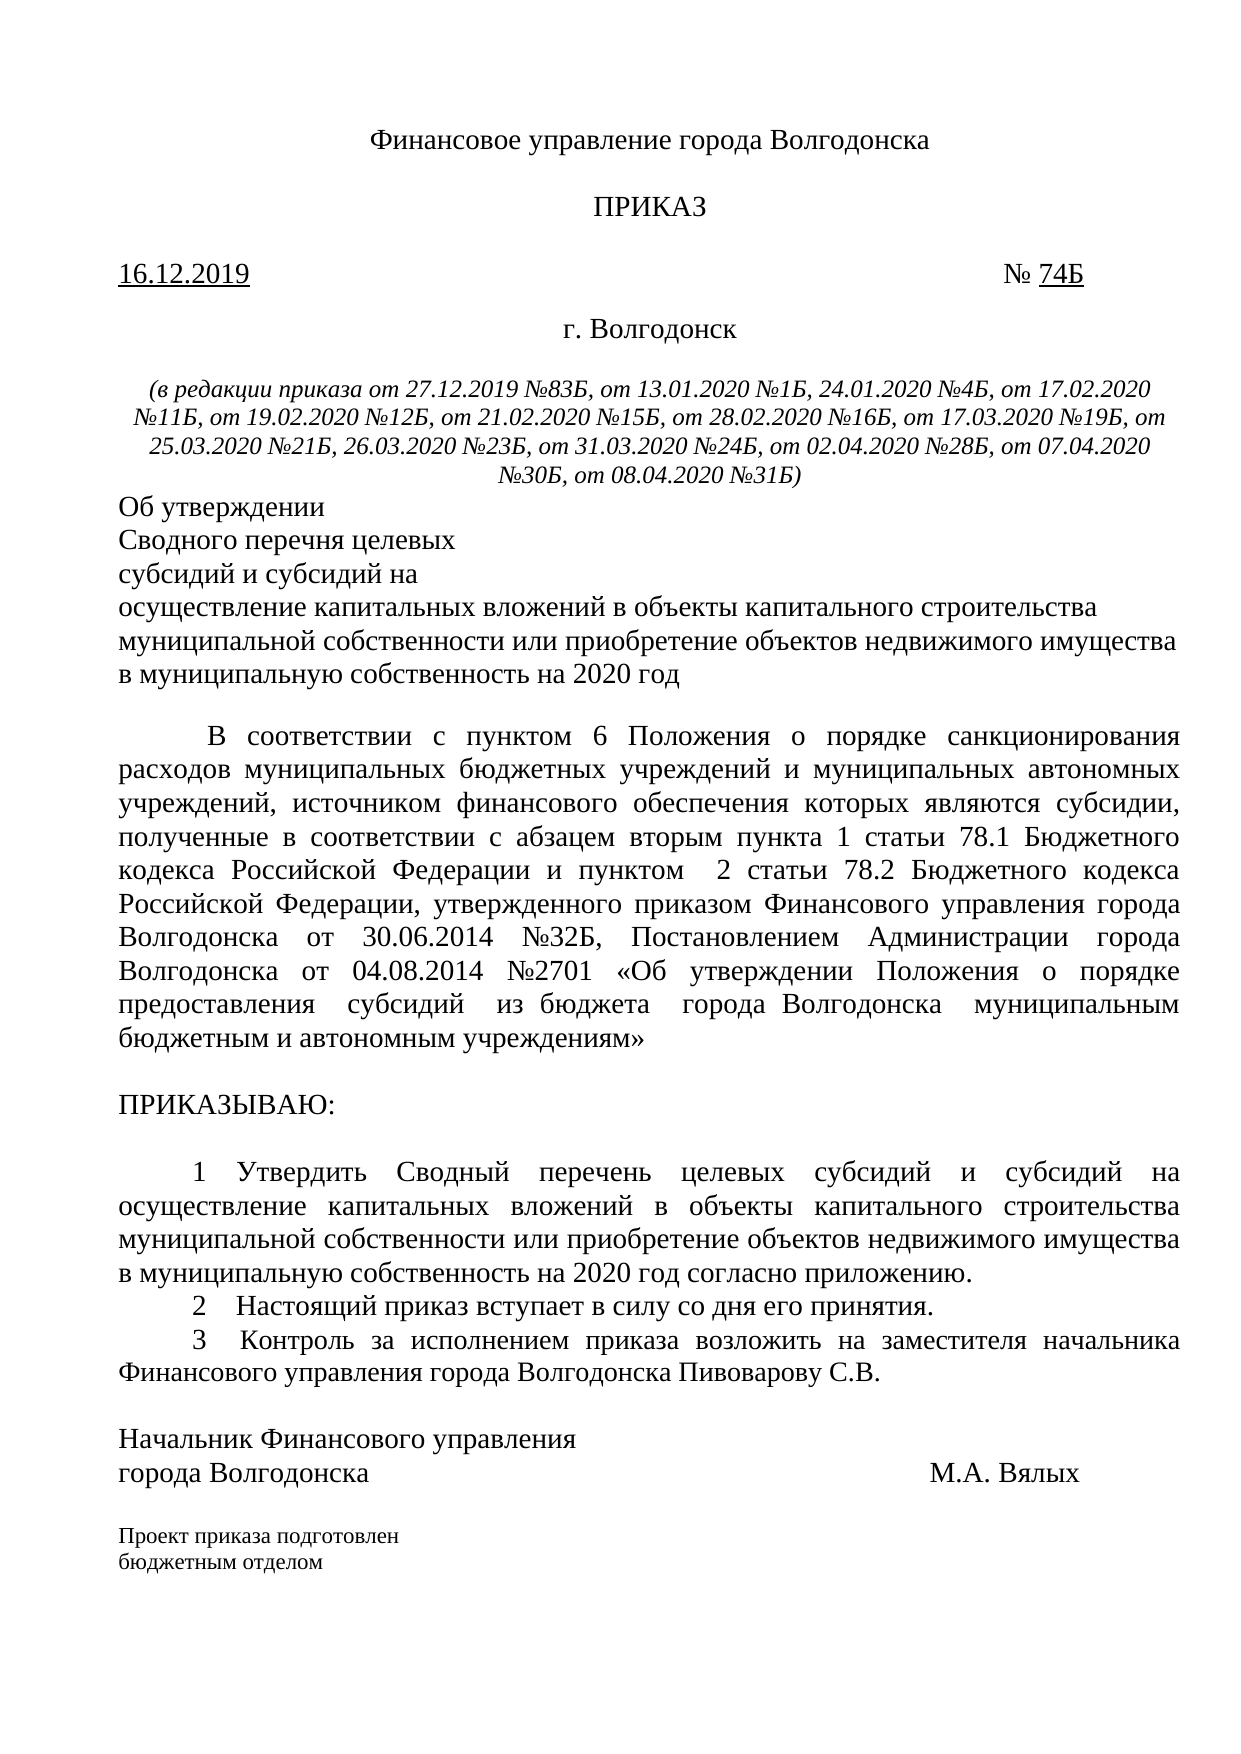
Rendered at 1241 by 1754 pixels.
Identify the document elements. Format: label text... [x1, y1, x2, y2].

text Проект приказа подготовлен [118, 1522, 1181, 1548]
text 2 Настоящий приказ вступает в силу со дня его принятия. [118, 1288, 1181, 1322]
text Начальник Финансового управления [118, 1421, 1181, 1455]
text субсидий и субсидий на [118, 556, 1181, 589]
text города Волгодонска М.А. Вялых [118, 1455, 1181, 1488]
title (в редакции приказа от 27.12.2019 №83Б, от 13.01.2020 №1Б, 24.01.2020 №4Б, от 17.02.2020 №11Б, от 19.02.2020 №12Б, от 21.02.2020 №15Б, от 28.02.2020 №16Б, от 17.03.2020 №19Б, от 25.03.2020 №21Б, 26.03.2020 №23Б, от 31.03.2020 №24Б, от 02.04.2020 №28Б, от 07.04.2020 №30Б, от 08.04.2020 №31Б) [118, 374, 1181, 489]
text В соответствии с пунктом 6 Положения о порядке санкционирования расходов муниципальных бюджетных учреждений и муниципальных автономных учреждений, источником финансового обеспечения которых являются субсидии, полученные в соответствии с абзацем вторым пункта 1 статьи 78.1 Бюджетного кодекса Российской Федерации и пунктом 2 статьи 78.2 Бюджетного кодекса Российской Федерации, утвержденного приказом Финансового управления города Волгодонска от 30.06.2014 №32Б, Постановлением Администрации города Волгодонска от 04.08.2014 №2701 «Об утверждении Положения о порядке предоставления субсидий из бюджета города Волгодонска муниципальным бюджетным и автономным учреждениям» [118, 718, 1181, 1053]
text Об утверждении [118, 489, 1181, 522]
title ПРИКАЗ [118, 189, 1181, 223]
title Финансовое управление города Волгодонска [118, 122, 1181, 156]
text осуществление капитальных вложений в объекты капитального строительства муниципальной собственности или приобретение объектов недвижимого имущества в муниципальную собственность на 2020 год [118, 589, 1181, 690]
title г. Волгодонск [118, 311, 1181, 345]
text ПРИКАЗЫВАЮ: [118, 1087, 1181, 1121]
text 3 Контроль за исполнением приказа возложить на заместителя начальника Финансового управления города Волгодонска Пивоварову С.В. [118, 1322, 1181, 1388]
text 1 Утвердить Сводный перечень целевых субсидий и субсидий на осуществление капитальных вложений в объекты капитального строительства муниципальной собственности или приобретение объектов недвижимого имущества в муниципальную собственность на 2020 год согласно приложению. [118, 1154, 1181, 1288]
text Сводного перечня целевых [118, 522, 1181, 556]
text бюджетным отделом [118, 1548, 1181, 1574]
title 16.12.2019 № 74Б [118, 256, 1181, 290]
